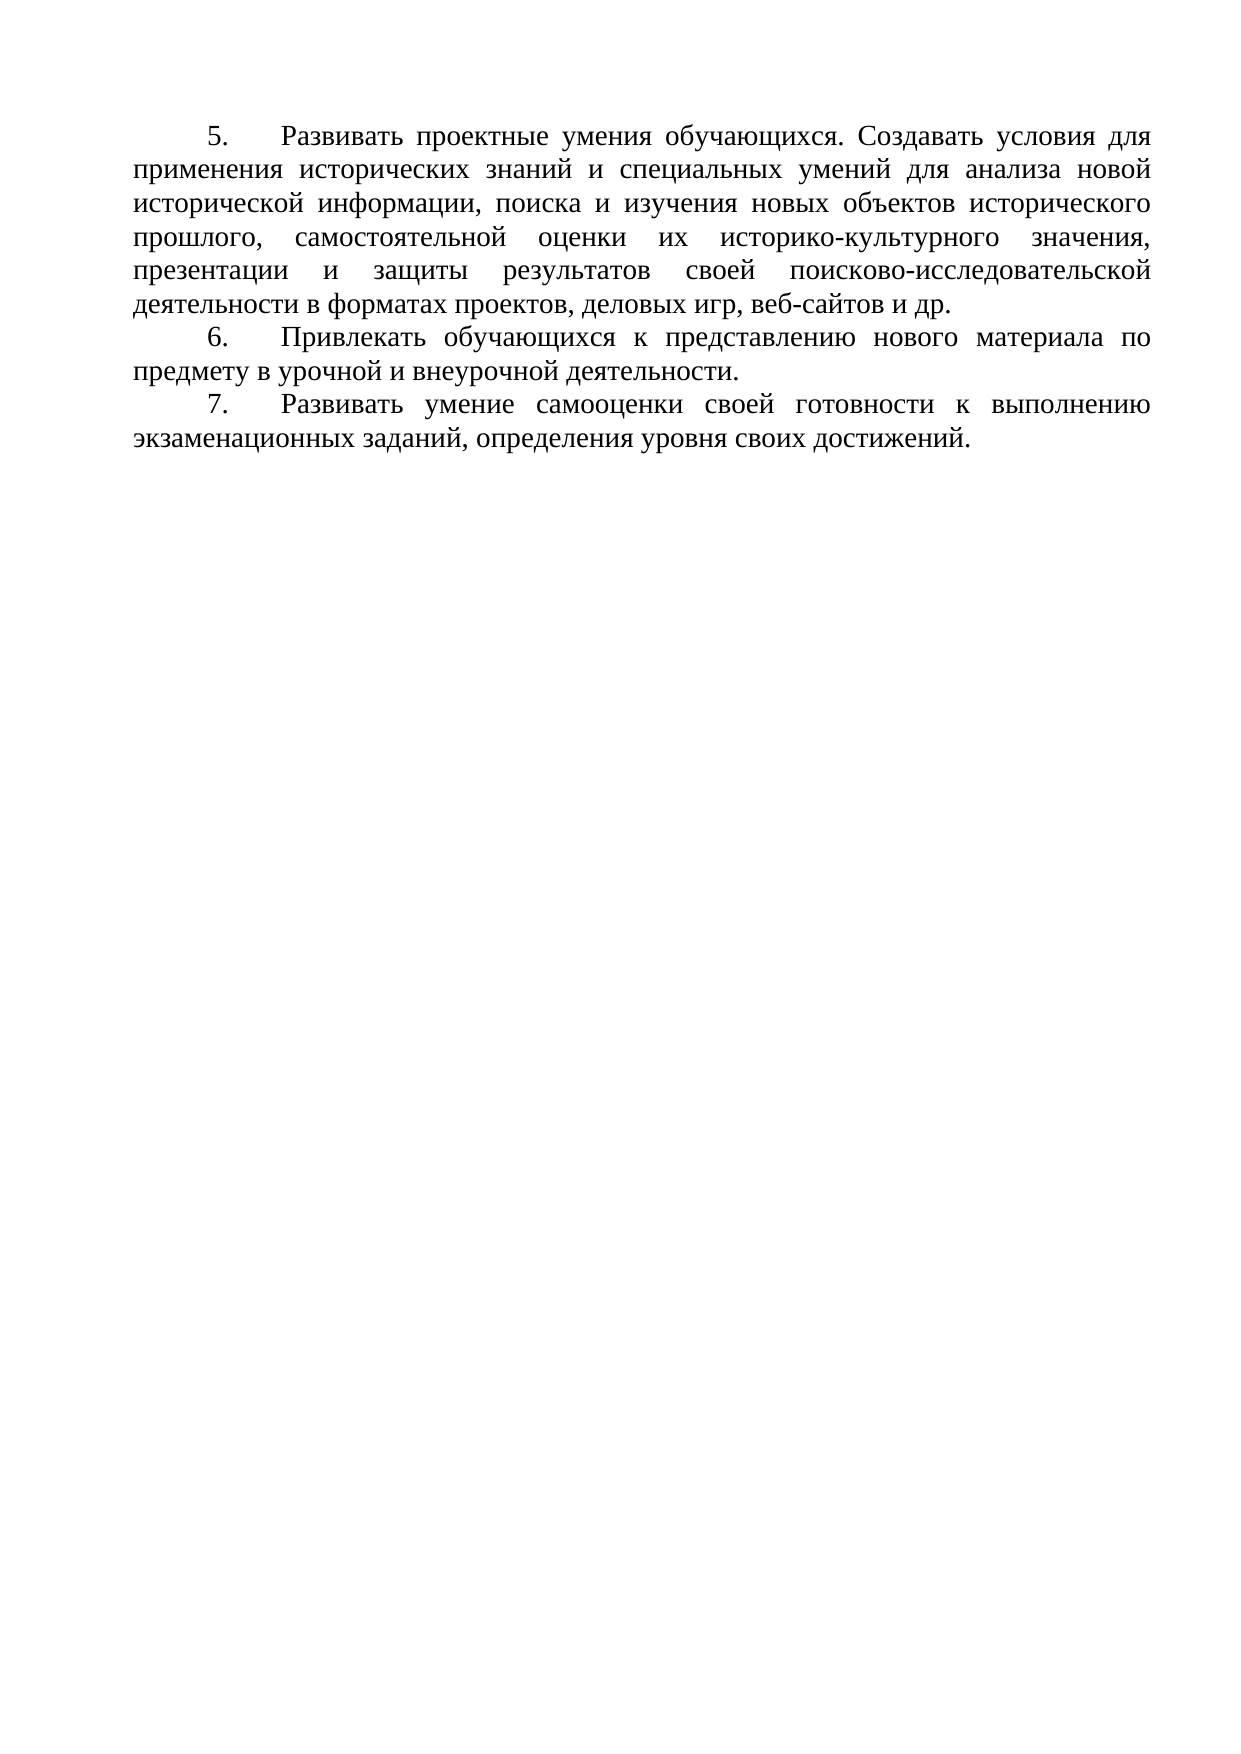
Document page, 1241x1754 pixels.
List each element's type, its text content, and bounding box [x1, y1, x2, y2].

list Привлекать обучающихся к представлению нового материала по предмету в урочной и внеурочной деятельности. [133, 319, 1152, 386]
list Развивать проектные умения обучающихся. Создавать условия для применения исторических знаний и специальных умений для анализа новой исторической информации, поиска и изучения новых объектов исторического прошлого, самостоятельной оценки их историко-культурного значения, презентации и защиты результатов своей поисково-исследовательской деятельности в форматах проектов, деловых игр, веб-сайтов и др. [133, 118, 1152, 319]
list Развивать умение самооценки своей готовности к выполнению экзаменационных заданий, определения уровня своих достижений. [133, 386, 1152, 453]
